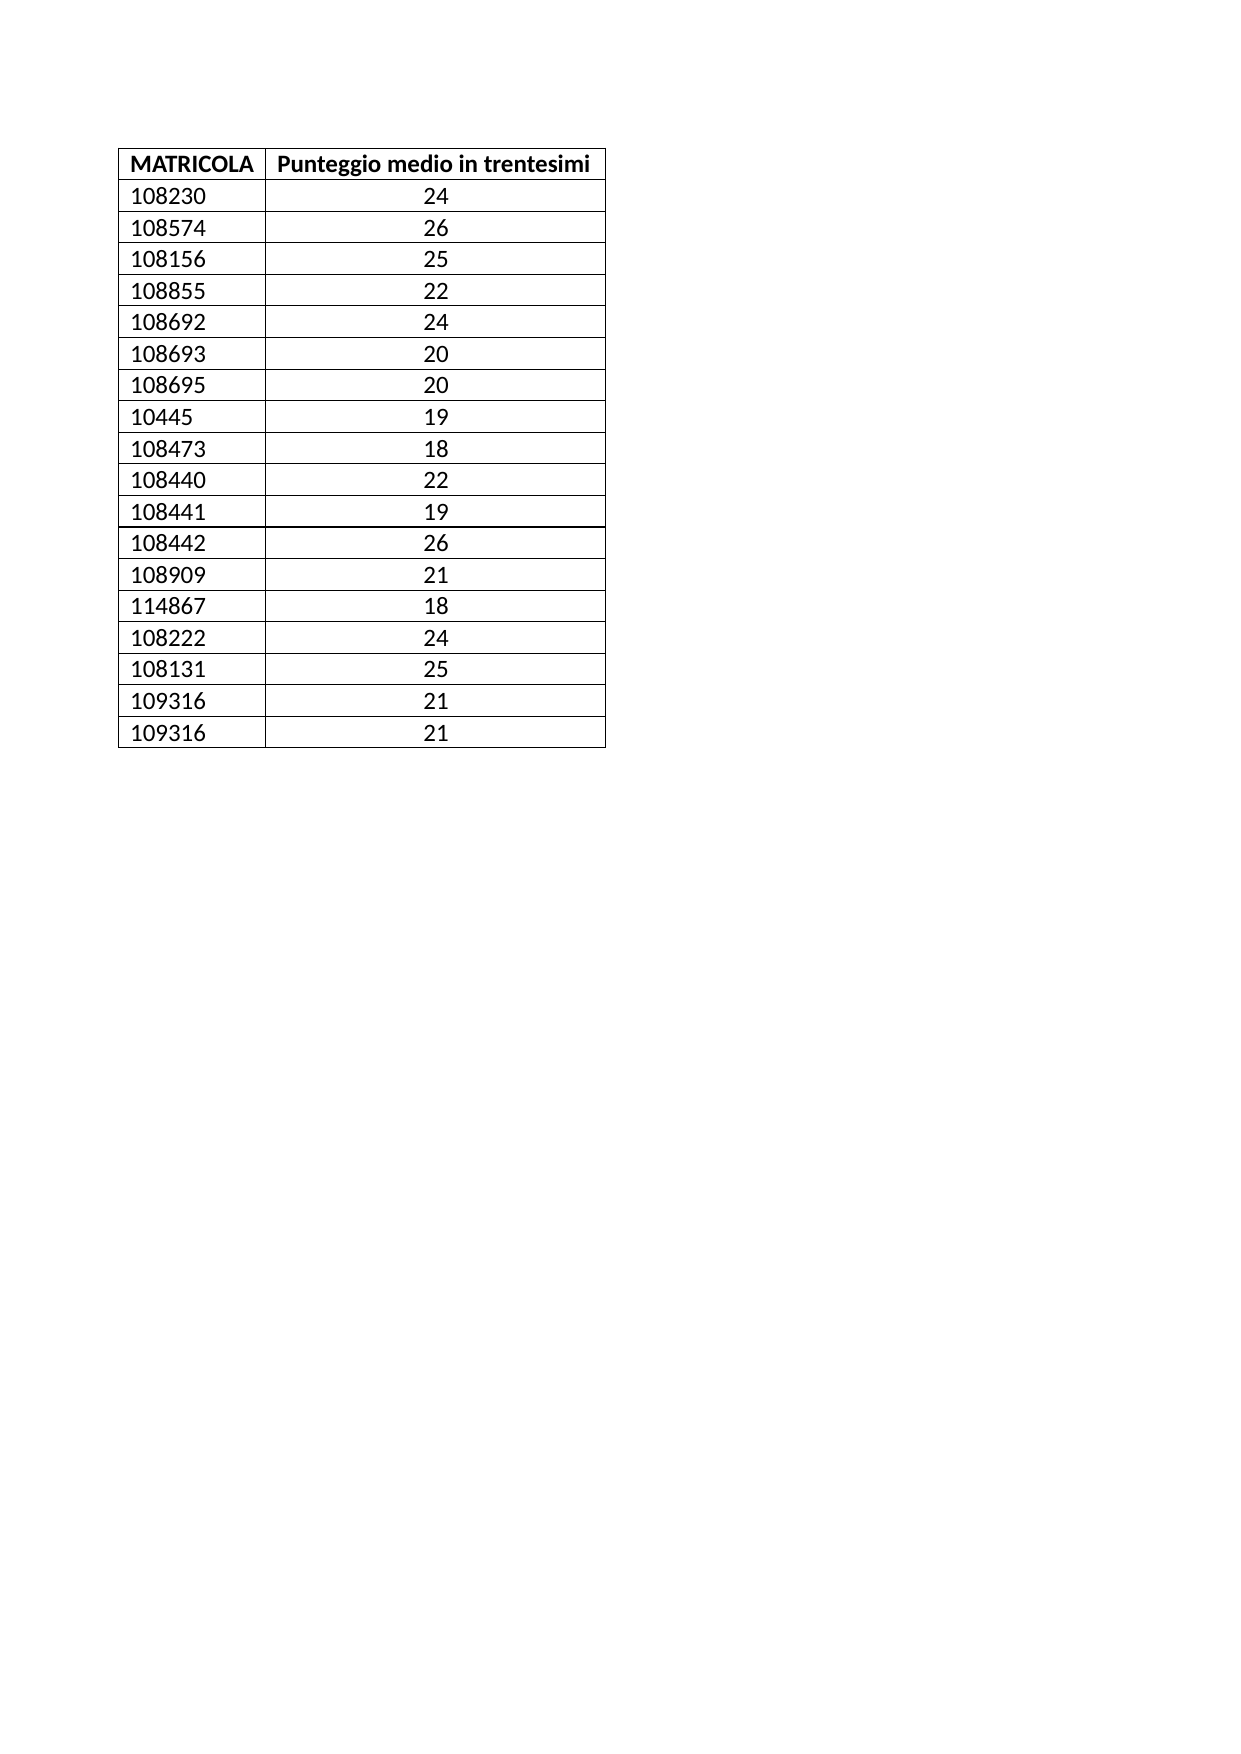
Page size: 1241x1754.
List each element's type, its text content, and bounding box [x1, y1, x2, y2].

table_cell 10445 [119, 401, 265, 432]
table_cell 20 [266, 370, 605, 400]
table_cell 108441 [119, 496, 265, 526]
table_cell 25 [266, 243, 605, 274]
table_cell 108440 [119, 464, 265, 495]
table_cell 108442 [119, 528, 265, 558]
table_cell 22 [266, 275, 605, 305]
table_cell 108230 [119, 180, 265, 211]
table_header MATRICOLA [119, 149, 265, 179]
table_cell 22 [266, 464, 605, 495]
table_cell 21 [266, 685, 605, 716]
table_cell 108156 [119, 243, 265, 274]
table_cell 108473 [119, 433, 265, 463]
table_cell 108693 [119, 338, 265, 368]
table_cell 24 [266, 622, 605, 653]
table_cell 109316 [119, 717, 265, 747]
table_cell 21 [266, 559, 605, 589]
table_cell 26 [266, 528, 605, 558]
table_cell 108692 [119, 306, 265, 337]
table_cell 108909 [119, 559, 265, 589]
table_cell 108695 [119, 370, 265, 400]
table_cell 108574 [119, 212, 265, 242]
table_cell 24 [266, 180, 605, 211]
table_cell 108131 [119, 654, 265, 684]
table_cell 21 [266, 717, 605, 747]
table_cell 114867 [119, 591, 265, 621]
table_cell 20 [266, 338, 605, 368]
table_cell 19 [266, 496, 605, 526]
table_cell 18 [266, 591, 605, 621]
table_header Punteggio medio in trentesimi [266, 149, 605, 179]
table_cell 18 [266, 433, 605, 463]
table_cell 19 [266, 401, 605, 432]
table_cell 26 [266, 212, 605, 242]
table_cell 109316 [119, 685, 265, 716]
table_cell 108855 [119, 275, 265, 305]
table_cell 25 [266, 654, 605, 684]
table_cell 24 [266, 306, 605, 337]
table_cell 108222 [119, 622, 265, 653]
